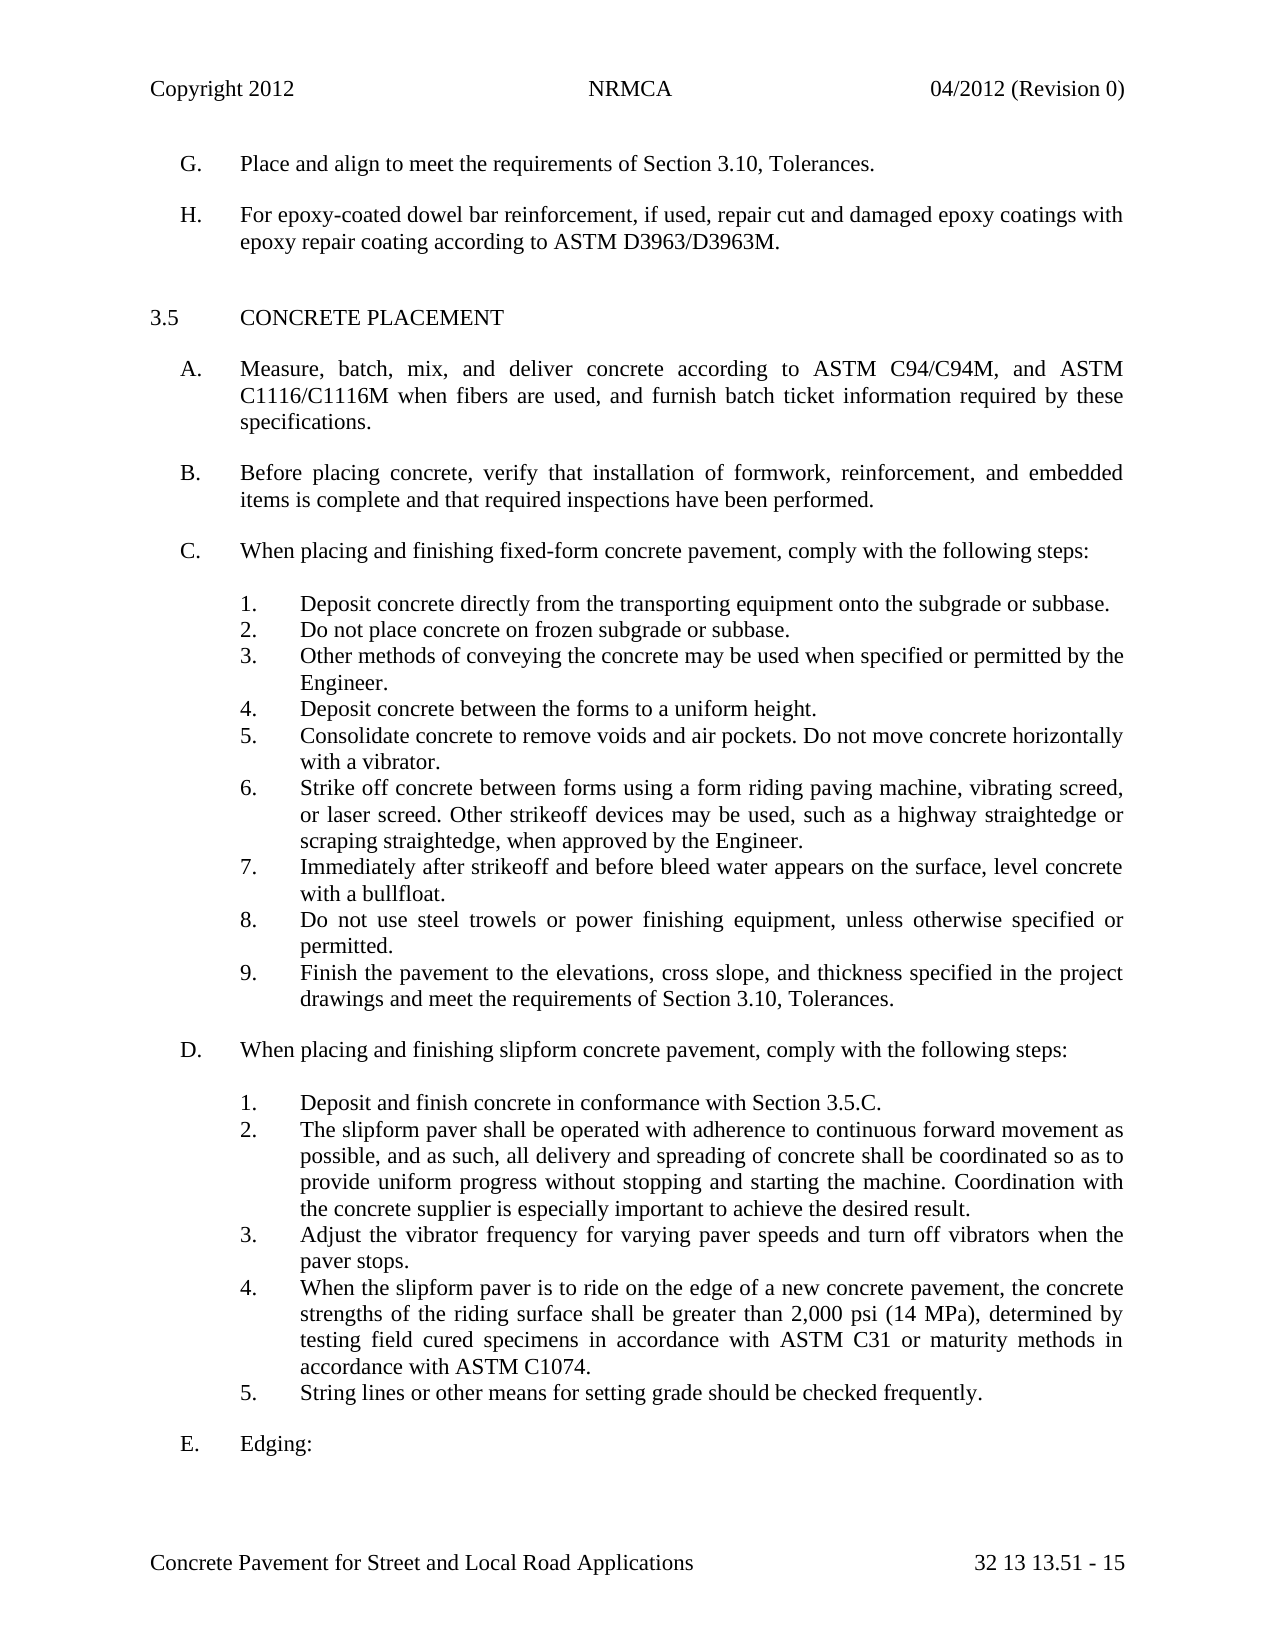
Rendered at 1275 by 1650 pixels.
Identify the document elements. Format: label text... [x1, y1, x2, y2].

text Before placing concrete, verify that installation of formwork, reinforcement, and embedded items is complete and that required inspections have been performed. [180, 459, 1125, 512]
text Deposit concrete directly from the transporting equipment onto the subgrade or subbase. [240, 590, 1125, 616]
text String lines or other means for setting grade should be checked frequently. [240, 1379, 1125, 1406]
text Do not use steel trowels or power finishing equipment, unless otherwise specified or permitted. [240, 906, 1125, 959]
text Strike off concrete between forms using a form riding paving machine, vibrating screed, or laser screed. Other strikeoff devices may be used, such as a highway straightedge or scraping straightedge, when approved by the Engineer. [240, 774, 1125, 853]
text When the slipform paver is to ride on the edge of a new concrete pavement, the concrete strengths of the riding surface shall be greater than 2,000 psi (14 MPa), determined by testing field cured specimens in accordance with ASTM C31 or maturity methods in accordance with ASTM C1074. [240, 1274, 1125, 1379]
text Edging: [180, 1431, 1125, 1457]
text Place and align to meet the requirements of Section 3.10, Tolerances. [180, 150, 1125, 176]
text Measure, batch, mix, and deliver concrete according to ASTM C94/C94M, and ASTM C1116/C1116M when fibers are used, and furnish batch ticket information required by these specifications. [180, 355, 1125, 434]
text The slipform paver shall be operated with adherence to continuous forward movement as possible, and as such, all delivery and spreading of concrete shall be coordinated so as to provide uniform progress without stopping and starting the machine. Coordination with the concrete supplier is especially important to achieve the desired result. [240, 1116, 1125, 1221]
text When placing and finishing fixed-form concrete pavement, comply with the following steps: [180, 537, 1125, 563]
text Adjust the vibrator frequency for varying paver speeds and turn off vibrators when the paver stops. [240, 1221, 1125, 1274]
text Deposit and finish concrete in conformance with Section 3.5.C. [240, 1089, 1125, 1116]
text Do not place concrete on frozen subgrade or subbase. [240, 616, 1125, 643]
text Finish the pavement to the elevations, cross slope, and thickness specified in the project drawings and meet the requirements of Section 3.10, Tolerances. [240, 959, 1125, 1012]
text When placing and finishing slipform concrete pavement, comply with the following steps: [180, 1037, 1125, 1063]
text For epoxy-coated dowel bar reinforcement, if used, repair cut and damaged epoxy coatings with epoxy repair coating according to ASTM D3963/D3963M. [180, 201, 1125, 254]
text Consolidate concrete to remove voids and air pockets. Do not move concrete horizontally with a vibrator. [240, 722, 1125, 774]
text Other methods of conveying the concrete may be used when specified or permitted by the Engineer. [240, 643, 1125, 695]
text CONCRETE PLACEMENT [150, 304, 1125, 330]
text Immediately after strikeoff and before bleed water appears on the surface, level concrete with a bullfloat. [240, 853, 1125, 906]
text Deposit concrete between the forms to a uniform height. [240, 695, 1125, 722]
